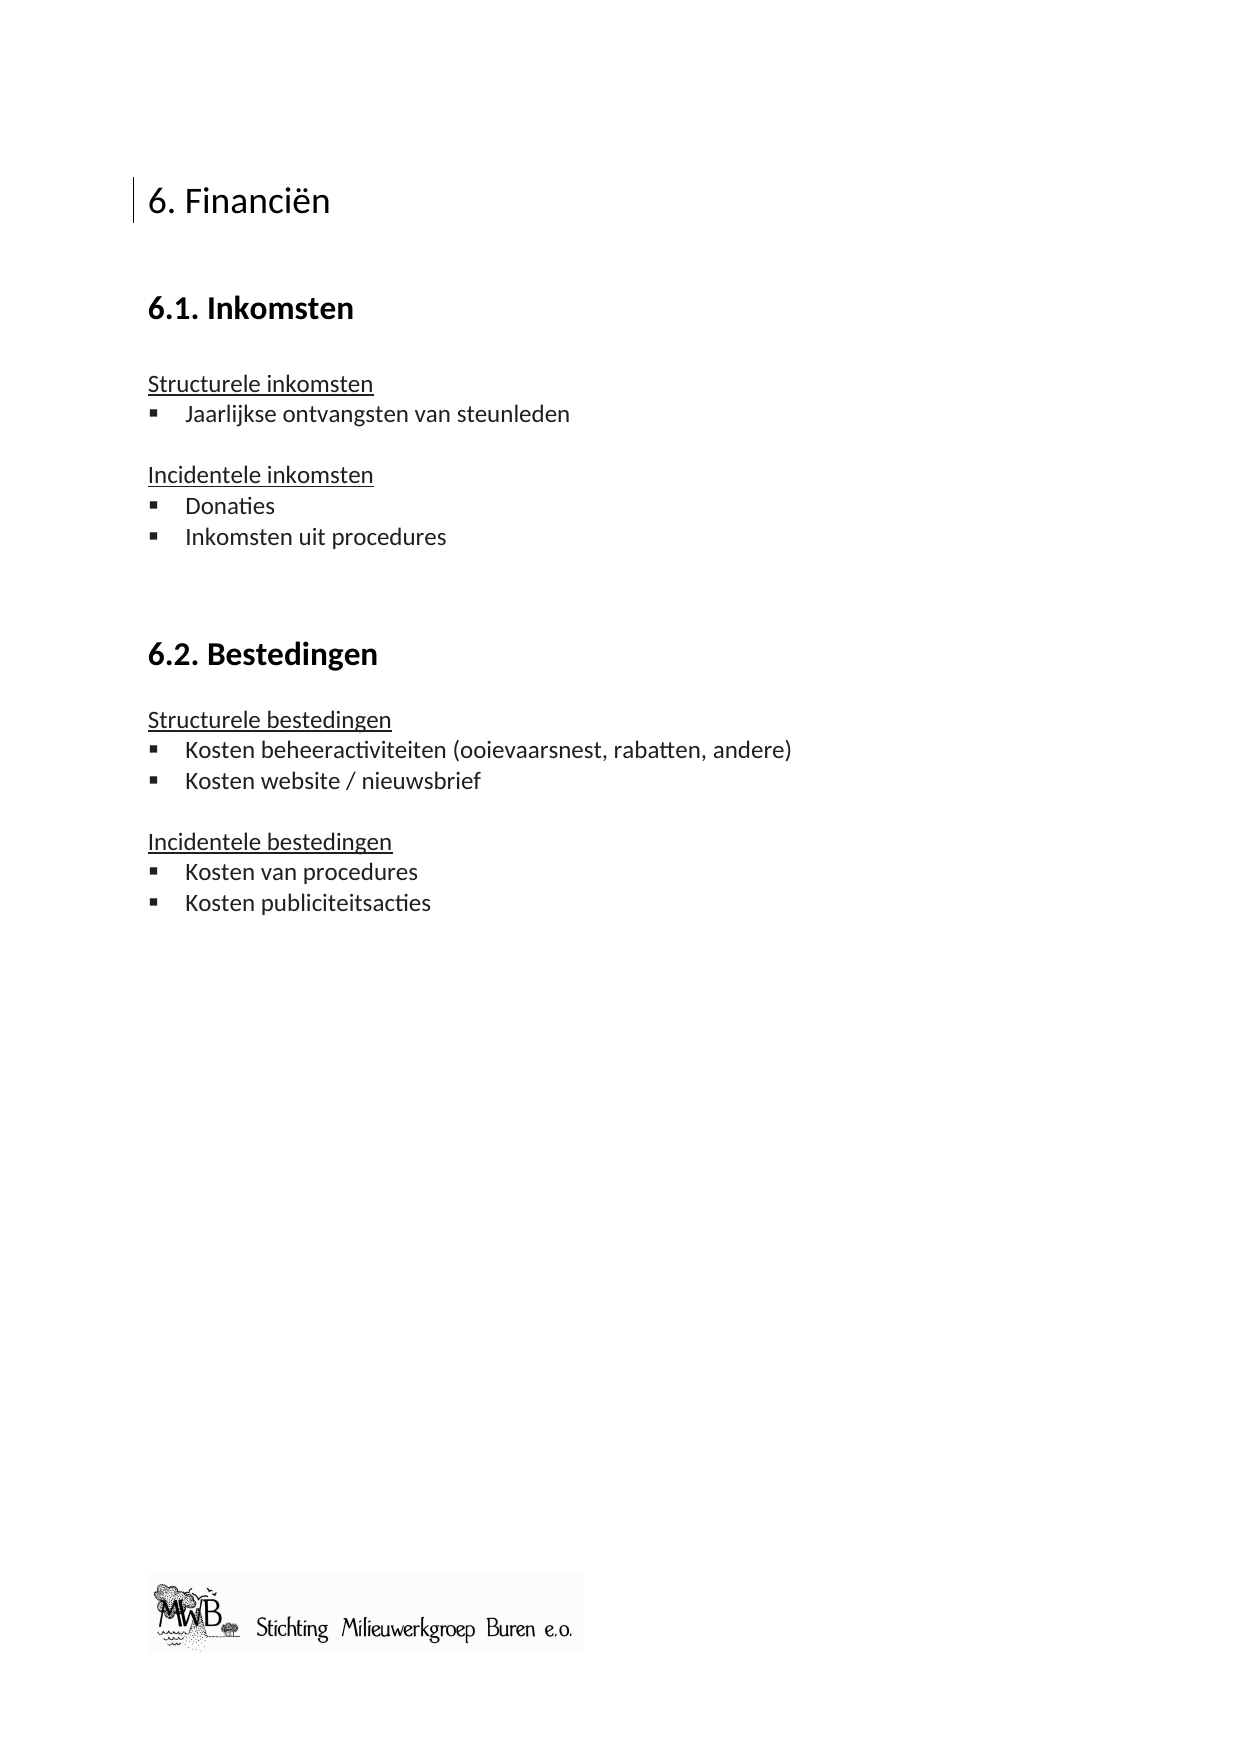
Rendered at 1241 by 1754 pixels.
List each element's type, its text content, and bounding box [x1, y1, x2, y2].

list Kosten van procedures [148, 857, 1093, 887]
picture [147, 1574, 585, 1653]
text 6.2. Bestedingen [148, 633, 1093, 673]
text 6.1. Inkomsten [148, 287, 1093, 327]
list Kosten beheeractiviteiten (ooievaarsnest, rabatten, andere) [148, 734, 1093, 765]
list Kosten website / nieuwsbrief [148, 765, 1093, 796]
list Kosten publiciteitsacties [148, 887, 1093, 918]
text 6. Financiën [148, 177, 1093, 223]
list Inkomsten uit procedures [148, 521, 1093, 551]
list Jaarlijkse ontvangsten van steunleden [148, 399, 1093, 429]
text Structurele inkomsten [148, 368, 1093, 399]
list Donaties [148, 490, 1093, 521]
text Incidentele bestedingen [148, 826, 1093, 857]
text Incidentele inkomsten [148, 460, 1093, 490]
text Structurele bestedingen [148, 704, 1093, 734]
